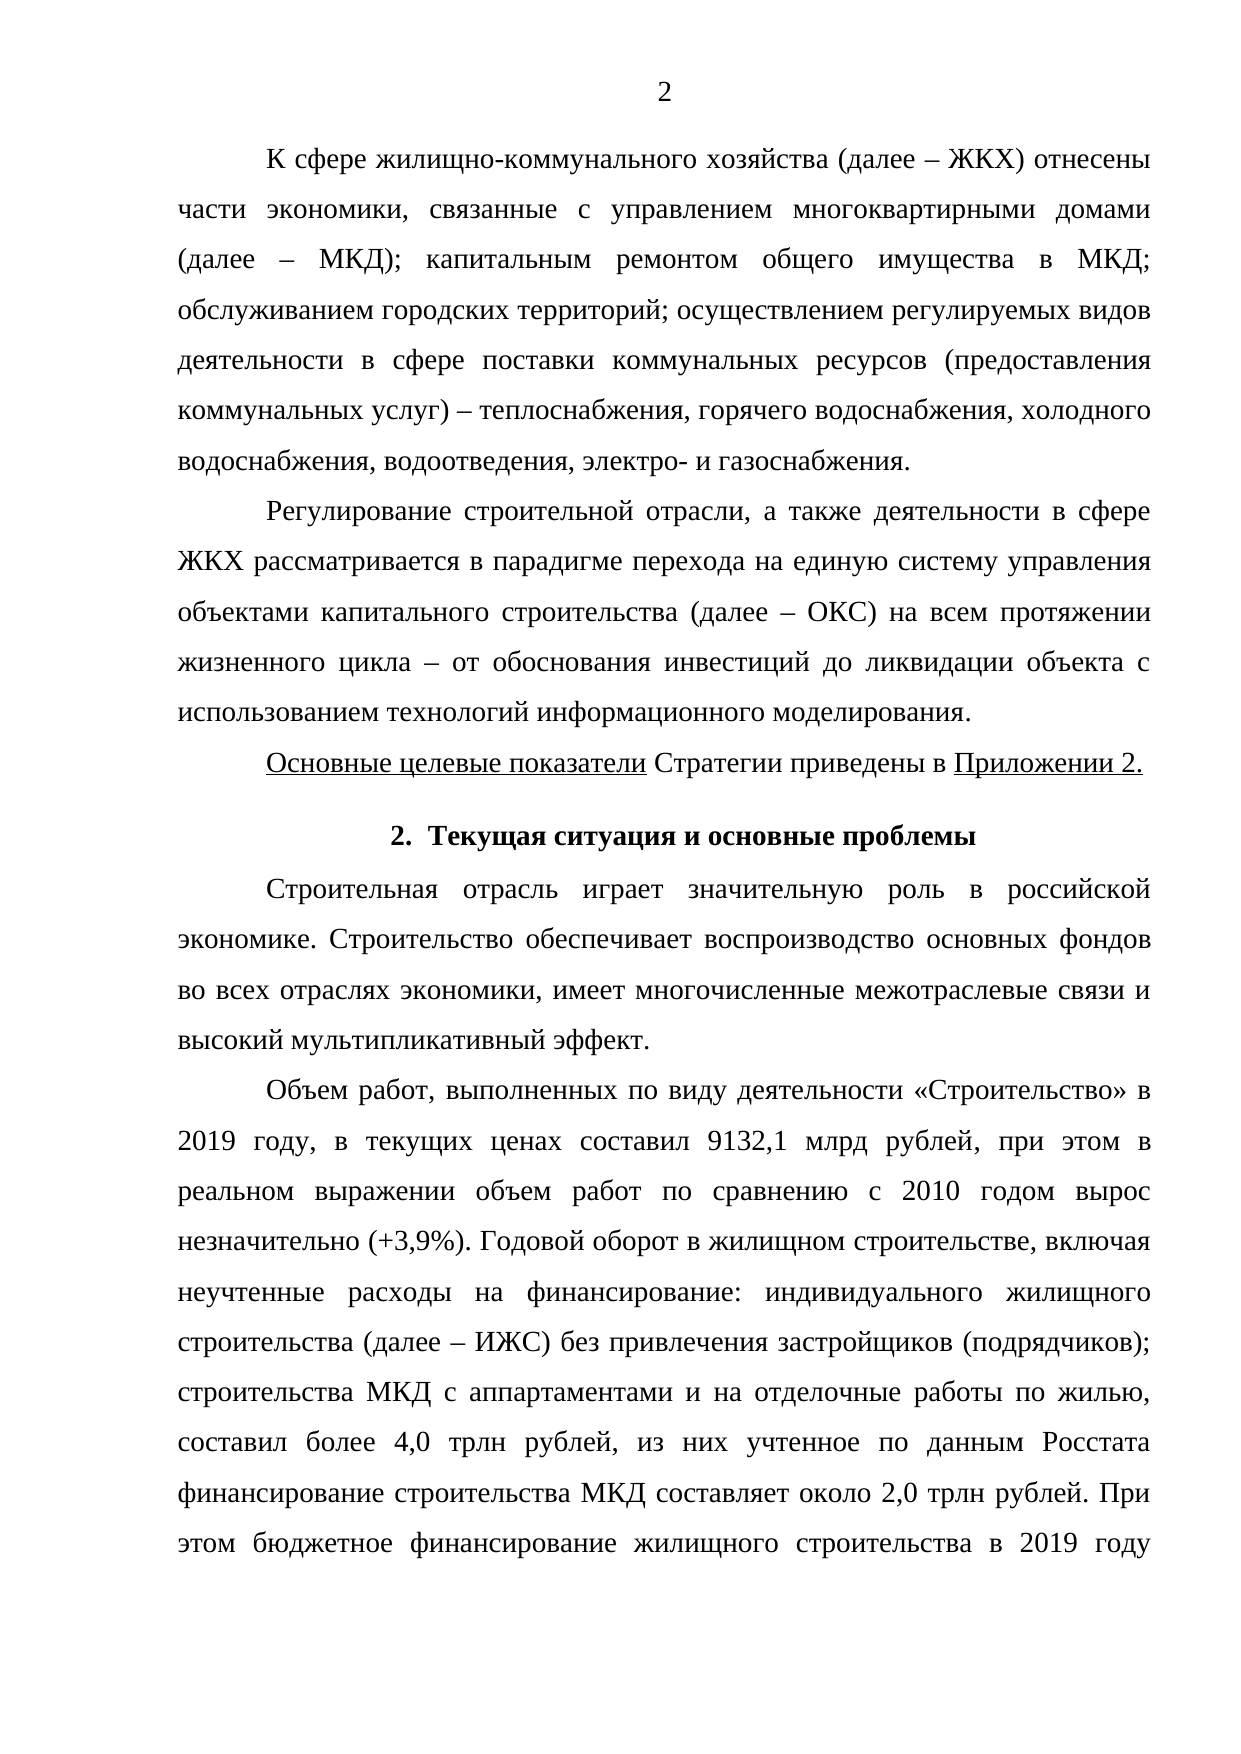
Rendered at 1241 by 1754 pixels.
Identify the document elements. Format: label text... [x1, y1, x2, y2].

text Строительная отрасль играет значительную роль в российской экономике. Строительство обеспечивает воспроизводство основных фондов во всех отраслях экономики, имеет многочисленные межотраслевые связи и высокий мультипликативный эффект. [177, 871, 1152, 1056]
text К сфере жилищно-коммунального хозяйства (далее – ЖКХ) отнесены части экономики, связанные с управлением многоквартирными домами (далее – МКД); капитальным ремонтом общего имущества в МКД; обслуживанием городских территорий; осуществлением регулируемых видов деятельности в сфере поставки коммунальных ресурсов (предоставления коммунальных услуг) – теплоснабжения, горячего водоснабжения, холодного водоснабжения, водоотведения, электро- и газоснабжения. [177, 141, 1152, 476]
subtitle Текущая ситуация и основные проблемы [215, 818, 1152, 852]
text Основные целевые показатели Стратегии приведены в Приложении 2. [177, 745, 1152, 778]
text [177, 1072, 1152, 1559]
text Регулирование строительной отрасли, а также деятельности в сфере ЖКХ рассматривается в парадигме перехода на единую систему управления объектами капитального строительства (далее – ОКС) на всем протяжении жизненного цикла – от обоснования инвестиций до ликвидации объекта с использованием технологий информационного моделирования. [177, 493, 1152, 728]
